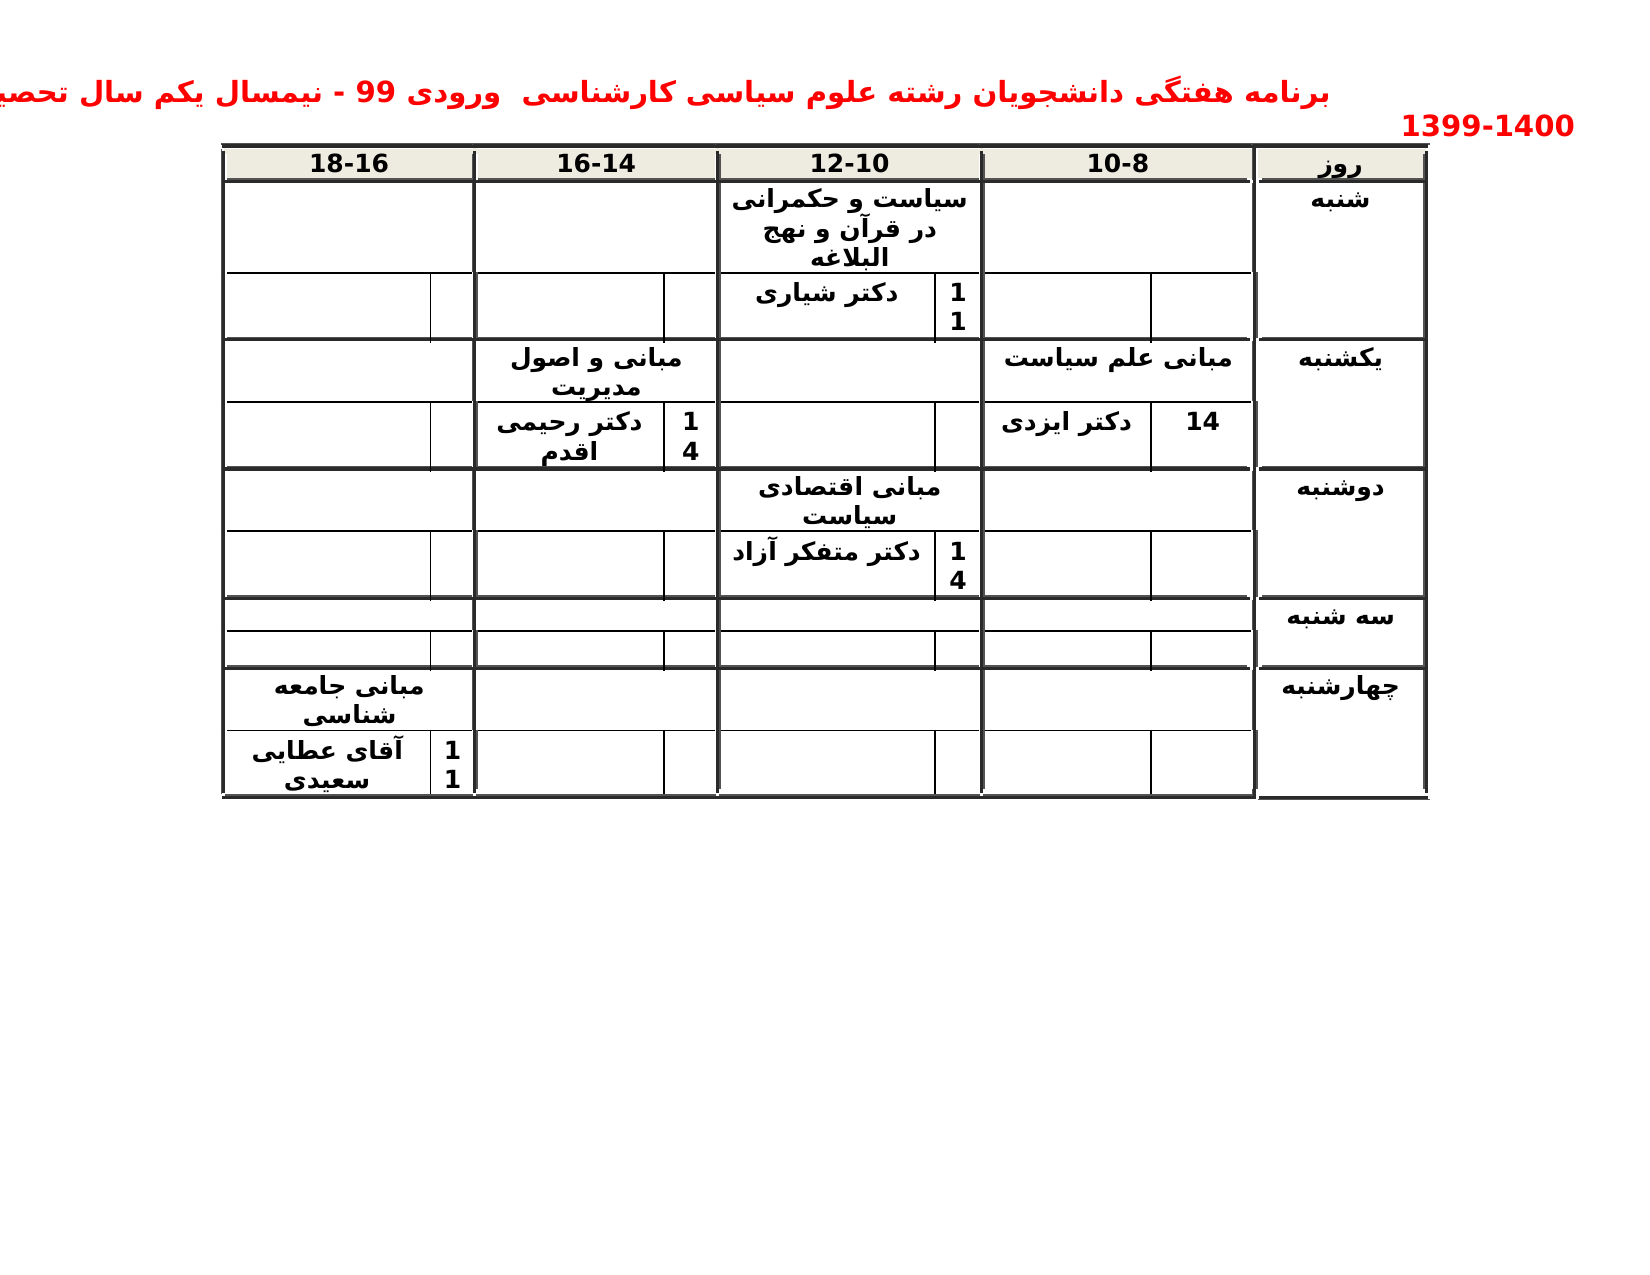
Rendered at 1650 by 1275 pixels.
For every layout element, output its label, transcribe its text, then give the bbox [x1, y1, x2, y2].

table_cell [475, 731, 663, 794]
table_cell [227, 472, 472, 530]
table_cell دوشنبه [1256, 466, 1423, 595]
table_cell [227, 185, 472, 272]
table_cell [227, 632, 430, 665]
table_cell [721, 343, 979, 401]
table_cell [1152, 530, 1252, 595]
table_cell [982, 731, 1150, 794]
table_cell [985, 665, 1253, 729]
table_cell [936, 731, 982, 794]
table_cell [1152, 630, 1252, 665]
table_cell [985, 595, 1253, 630]
table_cell [665, 731, 718, 794]
table_cell مبانی علم سیاست [985, 337, 1253, 401]
table_cell [227, 601, 472, 630]
table_cell [985, 466, 1253, 530]
table_cell [985, 274, 1150, 337]
table_cell [227, 274, 430, 337]
table_cell [721, 671, 979, 729]
table_cell 14 [665, 403, 715, 466]
table_header 12-10 [718, 148, 982, 178]
table_cell [431, 632, 472, 665]
table_header روز [1258, 148, 1426, 178]
table_cell [718, 731, 934, 794]
table_cell [478, 601, 715, 630]
table_cell سه شنبه [1256, 595, 1423, 665]
text برنامه هفتگی دانشجویان رشته علوم سیاسی کارشناسی ورودی 99 - نیمسال یکم سال تحصیلی 1400-1399 [0, 75, 1575, 143]
table_cell [721, 601, 979, 630]
table_cell 14 [936, 532, 979, 595]
table_cell [227, 343, 472, 401]
table_cell دکتر شیاری [721, 274, 934, 337]
table_cell [985, 632, 1150, 665]
table_cell سیاست و حکمرانی در قرآن و نهج البلاغه [721, 185, 979, 272]
table_cell 11 [431, 731, 475, 794]
table_cell [227, 403, 430, 466]
table_cell [936, 632, 979, 665]
table_cell [985, 532, 1150, 595]
table_cell [478, 671, 715, 729]
table_cell [478, 532, 663, 595]
table_cell [721, 632, 934, 665]
table_cell مبانی جامعه شناسی [227, 671, 472, 729]
table_cell [431, 403, 472, 466]
table_cell [936, 403, 979, 466]
table_cell [478, 632, 663, 665]
table_cell دکتر رحیمی اقدم [478, 403, 663, 466]
table_cell یکشنبه [1256, 337, 1423, 466]
table_cell [478, 472, 715, 530]
table_cell [985, 178, 1253, 272]
table_header 10-8 [982, 148, 1252, 178]
table_cell [721, 403, 934, 466]
table_cell آقای عطایی سعیدی [224, 731, 430, 794]
table_cell [665, 632, 715, 665]
table_cell [665, 532, 715, 595]
table_cell [478, 274, 663, 337]
table_cell 14 [1152, 401, 1252, 466]
table_cell دکتر ایزدی [985, 403, 1150, 466]
table_cell [1152, 730, 1252, 794]
table_header 18-16 [224, 148, 475, 178]
table_cell [1152, 272, 1252, 337]
table_cell 11 [936, 274, 979, 337]
table_cell مبانی و اصول مدیریت [478, 343, 715, 401]
table_cell شنبه [1256, 178, 1423, 337]
table_cell دکتر متفکر آزاد [721, 532, 934, 595]
table_cell چهارشنبه [1256, 665, 1426, 794]
table_cell مبانی اقتصادی سیاست [721, 472, 979, 530]
table_cell [665, 274, 715, 337]
table_cell [431, 274, 472, 337]
table_cell [478, 185, 715, 272]
table_header 16-14 [475, 148, 718, 178]
table_cell [431, 532, 472, 595]
table_cell [227, 532, 430, 595]
